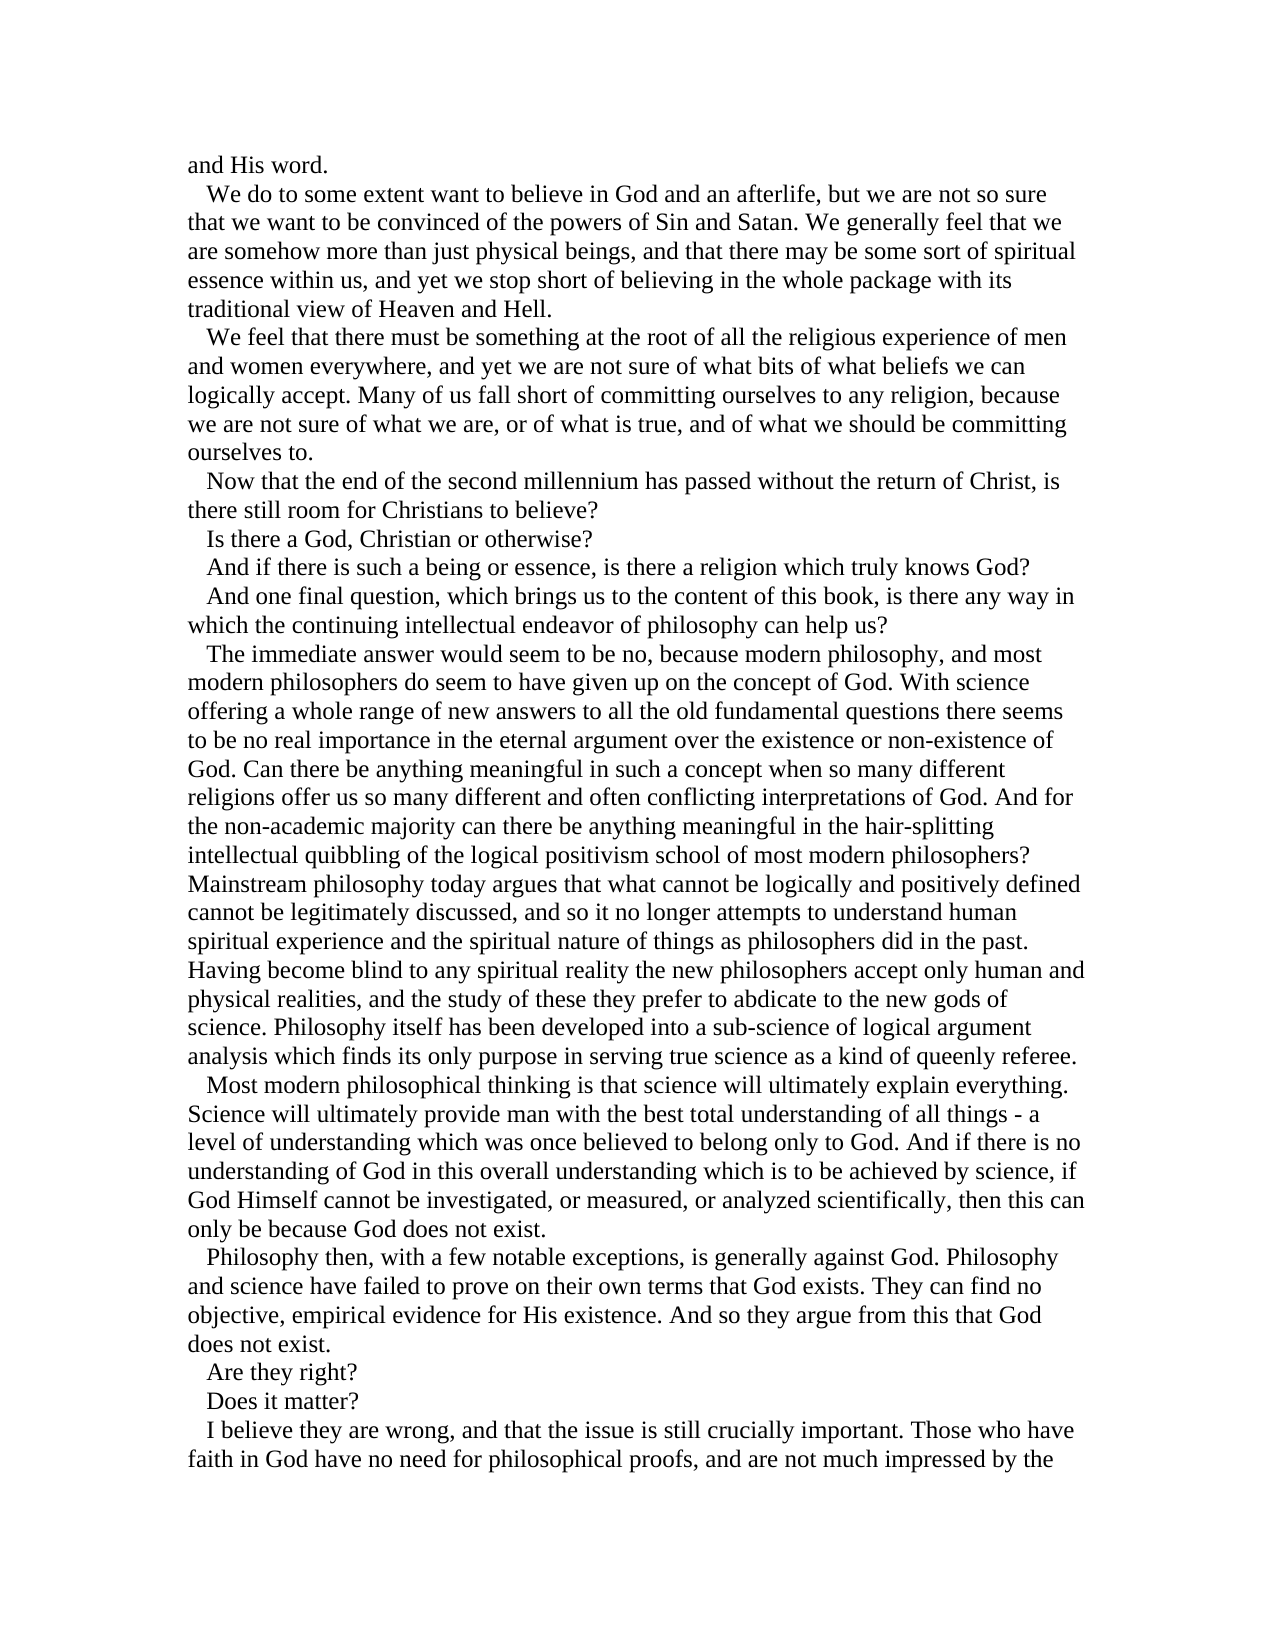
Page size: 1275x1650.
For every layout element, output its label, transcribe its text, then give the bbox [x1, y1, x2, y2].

text Most modern philosophical thinking is that science will ultimately explain everything. Science will ultimately provide man with the best total understanding of all things - a level of understanding which was once believed to belong only to God. And if there is no understanding of God in this overall understanding which is to be achieved by science, if God Himself cannot be investigated, or measured, or analyzed scientifically, then this can only be because God does not exist. [187, 1070, 1087, 1242]
text The immediate answer would seem to be no, because modern philosophy, and most modern philosophers do seem to have given up on the concept of God. With science offering a whole range of new answers to all the old fundamental questions there seems to be no real importance in the eternal argument over the existence or non-existence of God. Can there be anything meaningful in such a concept when so many different religions offer us so many different and often conflicting interpretations of God. And for the non-academic majority can there be anything meaningful in the hair-splitting intellectual quibbling of the logical positivism school of most modern philosophers? Mainstream philosophy today argues that what cannot be logically and positively defined cannot be legitimately discussed, and so it no longer attempts to understand human spiritual experience and the spiritual nature of things as philosophers did in the past. Having become blind to any spiritual reality the new philosophers accept only human and physical realities, and the study of these they prefer to abdicate to the new gods of science. Philosophy itself has been developed into a sub-science of logical argument analysis which finds its only purpose in serving true science as a kind of queenly referee. [187, 639, 1087, 1070]
text Now that the end of the second millennium has passed without the return of Christ, is there still room for Christians to believe? [187, 466, 1087, 524]
text We feel that there must be something at the root of all the religious experience of men and women everywhere, and yet we are not sure of what bits of what beliefs we can logically accept. Many of us fall short of committing ourselves to any religion, because we are not sure of what we are, or of what is true, and of what we should be committing ourselves to. [187, 322, 1087, 466]
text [187, 1415, 1087, 1472]
text Are they right? [187, 1357, 1087, 1386]
text We do to some extent want to believe in God and an afterlife, but we are not so sure that we want to be convinced of the powers of Sin and Satan. We generally feel that we are somehow more than just physical beings, and that there may be some sort of spiritual essence within us, and yet we stop short of believing in the whole package with its traditional view of Heaven and Hell. [187, 179, 1087, 322]
text Is there a God, Christian or otherwise? [187, 524, 1087, 552]
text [187, 150, 1087, 179]
text Philosophy then, with a few notable exceptions, is generally against God. Philosophy and science have failed to prove on their own terms that God exists. They can find no objective, empirical evidence for His existence. And so they argue from this that God does not exist. [187, 1242, 1087, 1357]
text Does it matter? [187, 1386, 1087, 1415]
text And one final question, which brings us to the content of this book, is there any way in which the continuing intellectual endeavor of philosophy can help us? [187, 581, 1087, 639]
text And if there is such a being or essence, is there a religion which truly knows God? [187, 552, 1087, 581]
